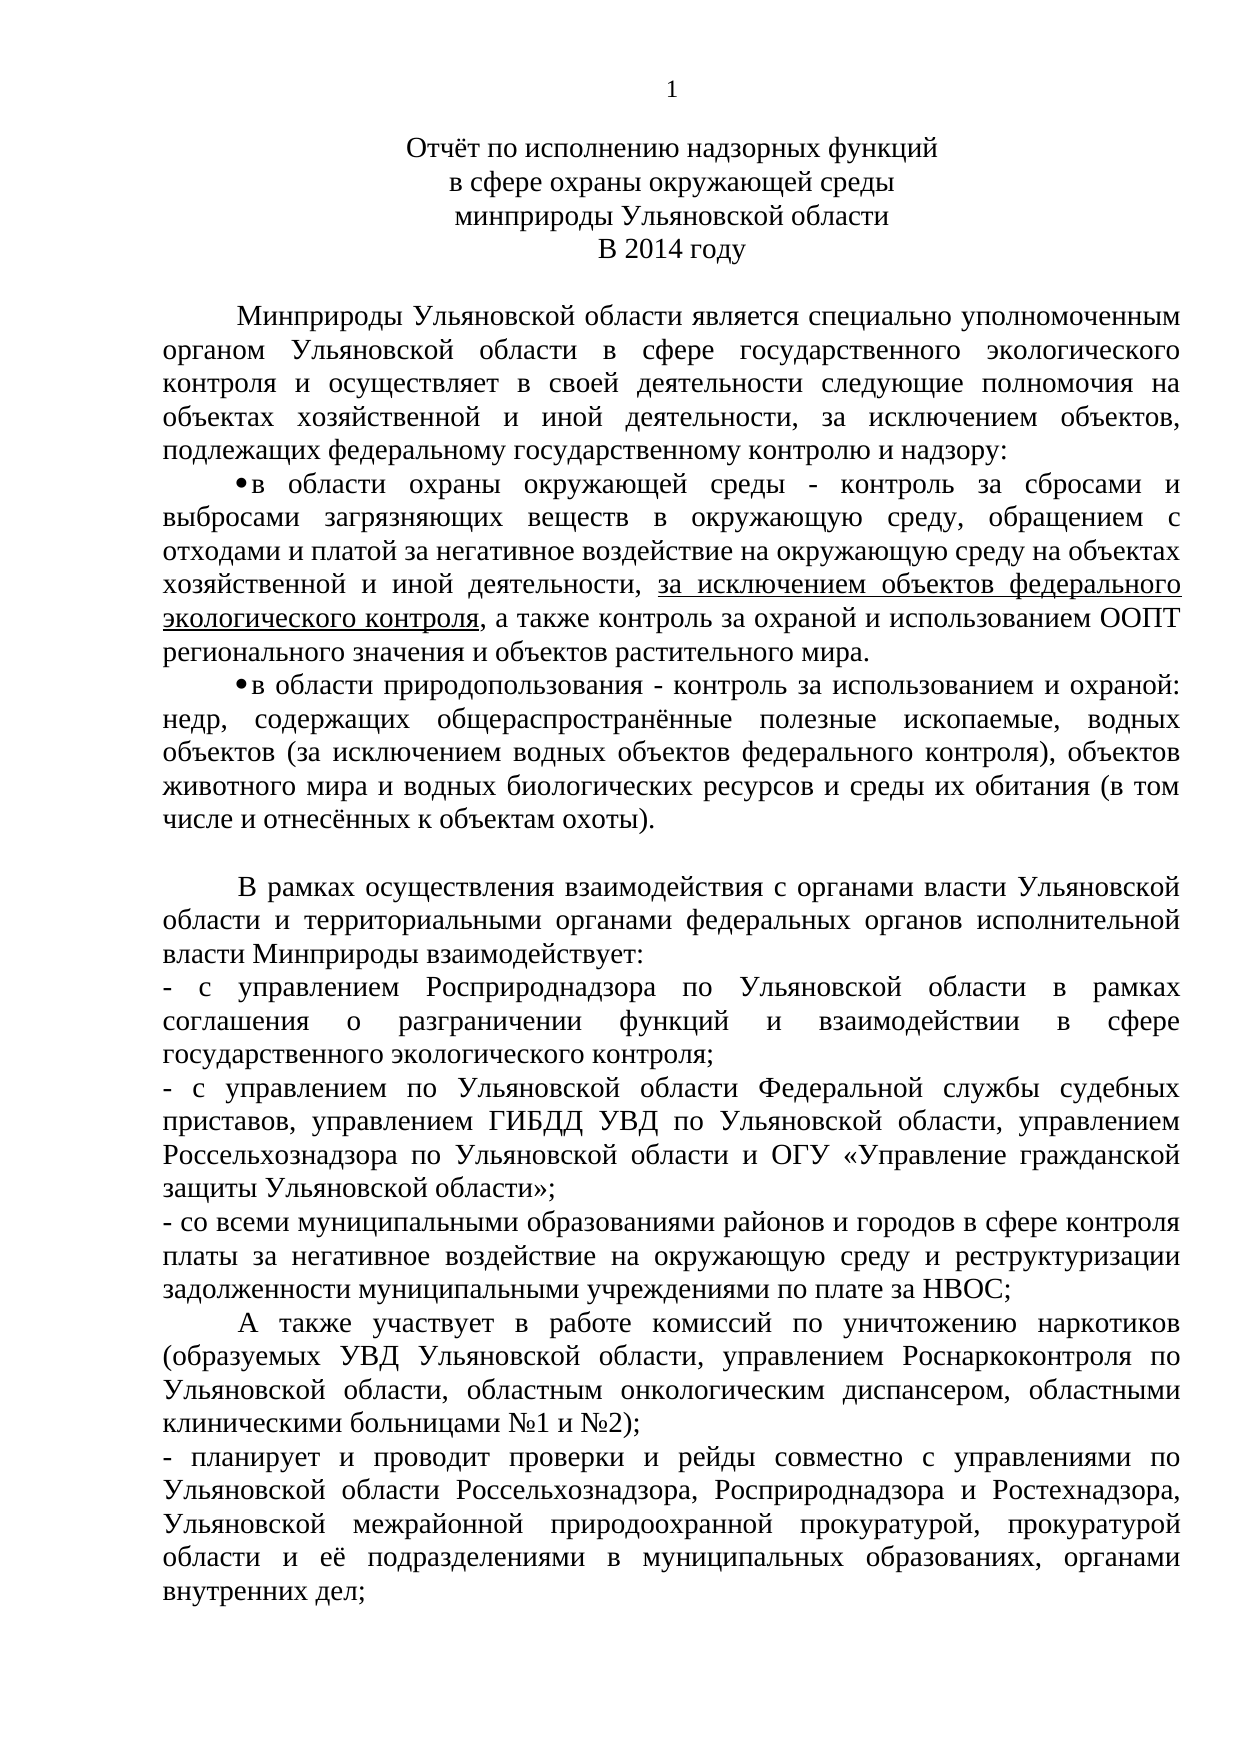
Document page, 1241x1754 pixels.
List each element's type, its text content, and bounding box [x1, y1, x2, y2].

text Отчёт по исполнению надзорных функций [162, 131, 1181, 164]
text - с управлением Росприроднадзора по Ульяновской области в рамках соглашения о разграничении функций и взаимодействии в сфере государственного экологического контроля; [162, 969, 1181, 1070]
text В рамках осуществления взаимодействия с органами власти Ульяновской области и территориальными органами федеральных органов исполнительной власти Минприроды взаимодействует: [162, 869, 1181, 969]
text - с управлением по Ульяновской области Федеральной службы судебных приставов, управлением ГИБДД УВД по Ульяновской области, управлением Россельхознадзора по Ульяновской области и ОГУ «Управление гражданской защиты Ульяновской области»; [162, 1070, 1181, 1204]
text - со всеми муниципальными образованиями районов и городов в сфере контроля платы за негативное воздействие на окружающую среду и реструктуризации задолженности муниципальными учреждениями по плате за НВОС; [162, 1204, 1181, 1305]
text - планирует и проводит проверки и рейды совместно с управлениями по Ульяновской области Россельхознадзора, Росприроднадзора и Ростехнадзора, Ульяновской межрайонной природоохранной прокуратурой, прокуратурой области и её подразделениями в муниципальных образованиях, органами внутренних дел; [162, 1439, 1181, 1607]
text В 2014 году [162, 231, 1181, 265]
text минприроды Ульяновской области [162, 198, 1181, 231]
list в области природопользования - контроль за использованием и охраной: недр, содержащих общераспространённые полезные ископаемые, водных объектов (за исключением водных объектов федерального контроля), объектов животного мира и водных биологических ресурсов и среды их обитания (в том числе и отнесённых к объектам охоты). [162, 667, 1181, 835]
text А также участвует в работе комиссий по уничтожению наркотиков (образуемых УВД Ульяновской области, управлением Роснаркоконтроля по Ульяновской области, областным онкологическим диспансером, областными клиническими больницами №1 и №2); [162, 1305, 1181, 1439]
list в области охраны окружающей среды - контроль за сбросами и выбросами загрязняющих веществ в окружающую среду, обращением с отходами и платой за негативное воздействие на окружающую среду на объектах хозяйственной и иной деятельности, за исключением объектов федерального экологического контроля, а также контроль за охраной и использованием ООПТ регионального значения и объектов растительного мира. [162, 466, 1181, 667]
text в сфере охраны окружающей среды [162, 164, 1181, 198]
text Минприроды Ульяновской области является специально уполномоченным органом Ульяновской области в сфере государственного экологического контроля и осуществляет в своей деятельности следующие полномочия на объектах хозяйственной и иной деятельности, за исключением объектов, подлежащих федеральному государственному контролю и надзору: [162, 298, 1181, 466]
